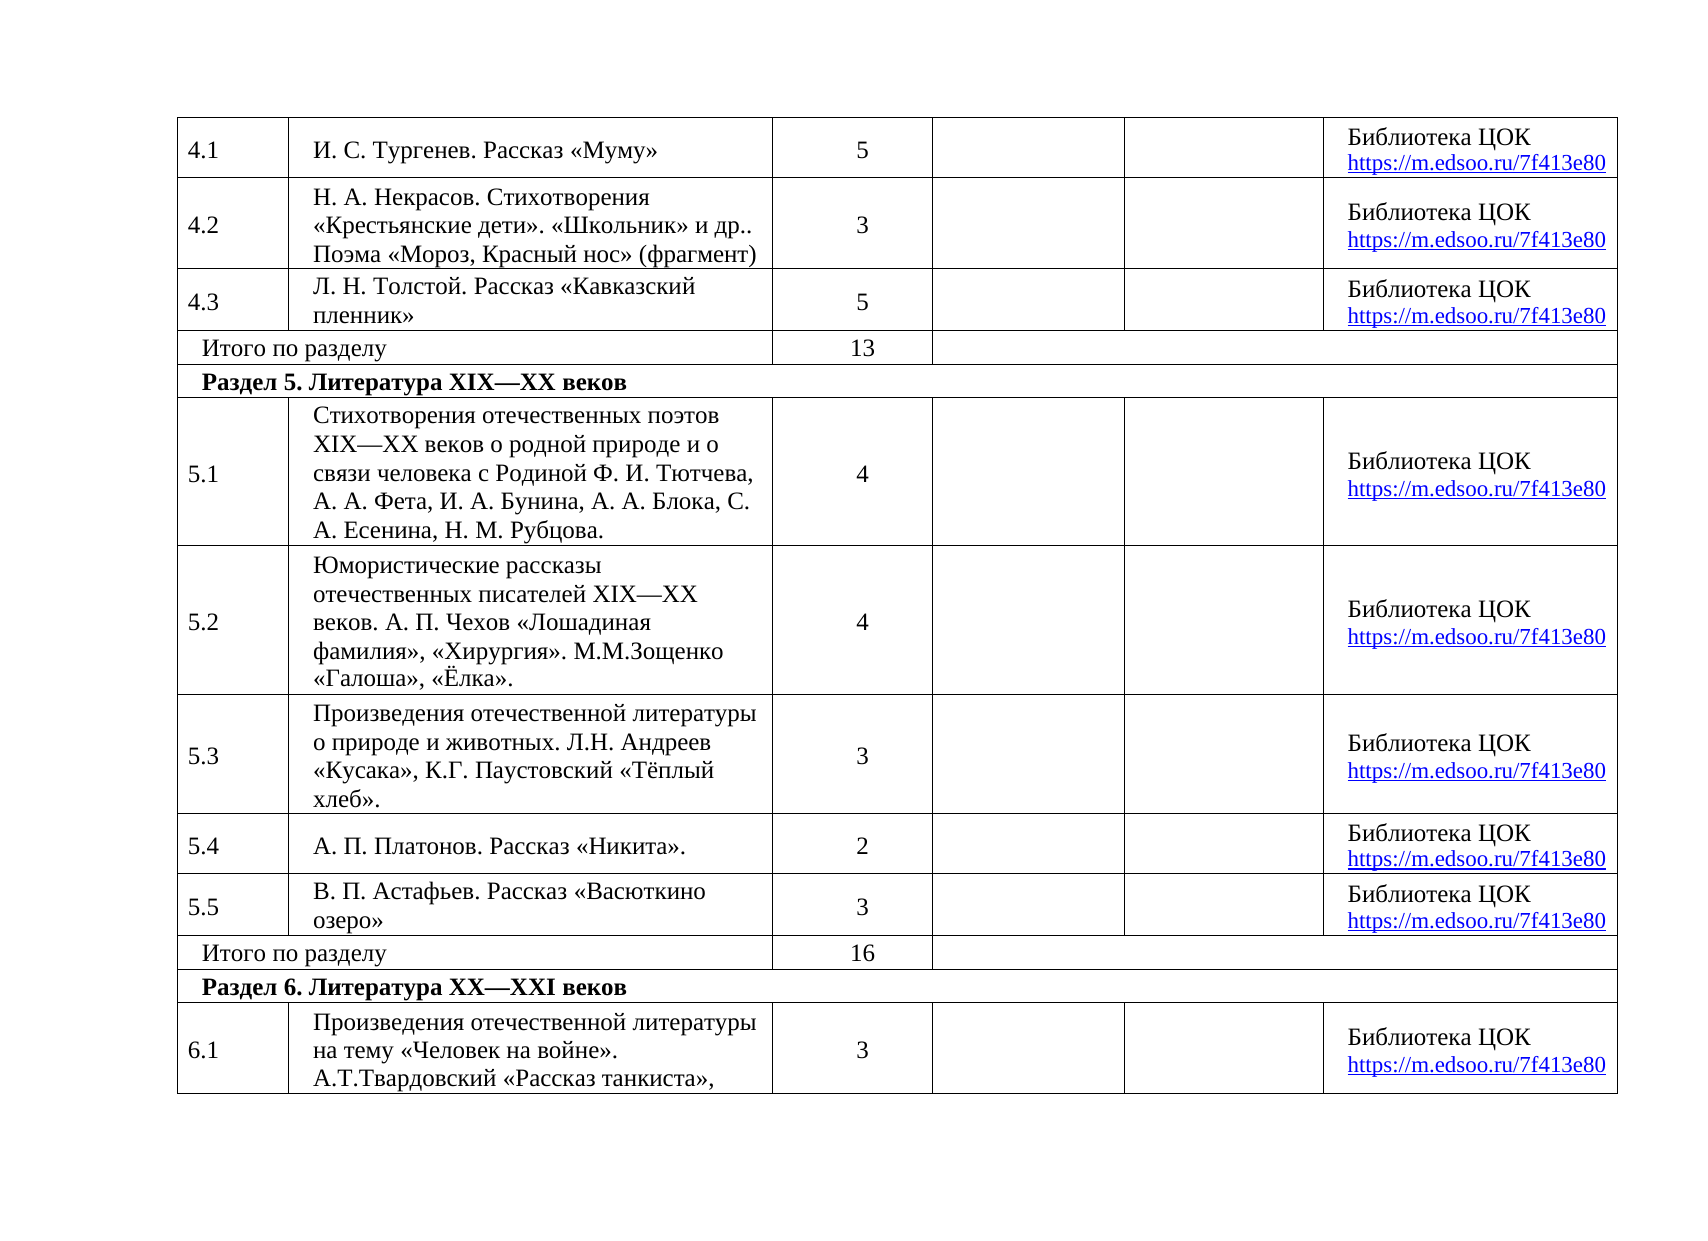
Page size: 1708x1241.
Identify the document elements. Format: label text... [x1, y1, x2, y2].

table_header 4.1 [178, 118, 288, 177]
table_cell Л. Н. Толстой. Рассказ «Кавказский пленник» [289, 269, 772, 330]
table_cell 16 [773, 936, 932, 969]
table_cell Стихотворения отечественных поэтов XIX—ХХ веков о родной природе и о связи человека с Родиной Ф. И. Тютчева, А. А. Фета, И. А. Бунина, А. А. Блока, С. А. Есенина, Н. М. Рубцова. [289, 398, 772, 545]
table_cell 5 [773, 269, 932, 330]
table_cell Библиотека ЦОК https://m.edsoo.ru/7f413e80 [1324, 398, 1617, 545]
table_cell Итого по разделу [178, 936, 772, 969]
table_cell Н. А. Некрасов. Стихотворения «Крестьянские дети». «Школьник» и др.. Поэма «Мороз, Красный нос» (фрагмент) [289, 178, 772, 268]
table_cell [1125, 814, 1323, 873]
table_cell В. П. Астафьев. Рассказ «Васюткино озеро» [289, 874, 772, 935]
table_cell [933, 1003, 1124, 1093]
table_cell 5.2 [178, 546, 288, 694]
table_cell 3 [773, 1003, 932, 1093]
table_cell [1125, 1003, 1323, 1093]
table_cell 2 [773, 814, 932, 873]
table_cell 5.3 [178, 695, 288, 813]
table_cell 6.1 [178, 1003, 288, 1093]
table_cell А. П. Платонов. Рассказ «Никита». [289, 814, 772, 873]
table_cell [1125, 398, 1323, 545]
table_cell Библиотека ЦОК https://m.edsoo.ru/7f413e80 [1324, 546, 1617, 694]
table_cell [933, 936, 1617, 969]
table_cell 4 [773, 398, 932, 545]
table_header [933, 118, 1124, 177]
table_cell Юмористические рассказы отечественных писателей XIX—XX веков. А. П. Чехов «Лошадиная фамилия», «Хирургия». М.М.Зощенко «Галоша», «Ёлка». [289, 546, 772, 694]
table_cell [1324, 178, 1617, 268]
table_cell 4.2 [178, 178, 288, 268]
table_cell Библиотека ЦОК https://m.edsoo.ru/7f413e80 [1324, 695, 1617, 813]
table_cell 3 [773, 178, 932, 268]
table_header [1125, 118, 1323, 177]
table_cell [933, 874, 1124, 935]
table_cell Итого по разделу [178, 331, 772, 363]
table_cell Библиотека ЦОК https://m.edsoo.ru/7f413e80 [1324, 269, 1617, 330]
table_cell Раздел 6. Литература XX—XXI веков [178, 970, 1617, 1002]
table_cell [1125, 178, 1323, 268]
table_cell [1125, 546, 1323, 694]
table_cell [933, 546, 1124, 694]
table_cell 13 [773, 331, 932, 363]
table_cell 5.4 [178, 814, 288, 873]
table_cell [1324, 1003, 1617, 1093]
table_cell [933, 331, 1617, 363]
table_cell [933, 695, 1124, 813]
table_cell Раздел 5. Литература XIX—ХХ веков [178, 365, 1617, 397]
table_cell 3 [773, 874, 932, 935]
table_cell Библиотека ЦОК https://m.edsoo.ru/7f413e80 [1324, 814, 1617, 873]
table_cell [1125, 695, 1323, 813]
table_cell [1125, 874, 1323, 935]
table_cell [933, 269, 1124, 330]
table_cell Библиотека ЦОК https://m.edsoo.ru/7f413e80 [1324, 874, 1617, 935]
table_cell [933, 814, 1124, 873]
table_cell [933, 178, 1124, 268]
table_cell 4 [773, 546, 932, 694]
table_cell 5.5 [178, 874, 288, 935]
table_cell Произведения отечественной литературы о природе и животных. Л.Н. Андреев «Кусака», К.Г. Паустовский «Тёплый хлеб». [289, 695, 772, 813]
table_cell 3 [773, 695, 932, 813]
table_cell [1125, 269, 1323, 330]
table_header И. С. Тургенев. Рассказ «Муму» [289, 118, 772, 177]
table_header Библиотека ЦОК https://m.edsoo.ru/7f413e80 [1324, 118, 1617, 177]
table_cell [933, 398, 1124, 545]
table_cell 5.1 [178, 398, 288, 545]
table_cell Произведения отечественной литературы на тему «Человек на войне». А.Т.Твардовский «Рассказ танкиста», [289, 1003, 772, 1093]
table_header 5 [773, 118, 932, 177]
table_cell 4.3 [178, 269, 288, 330]
